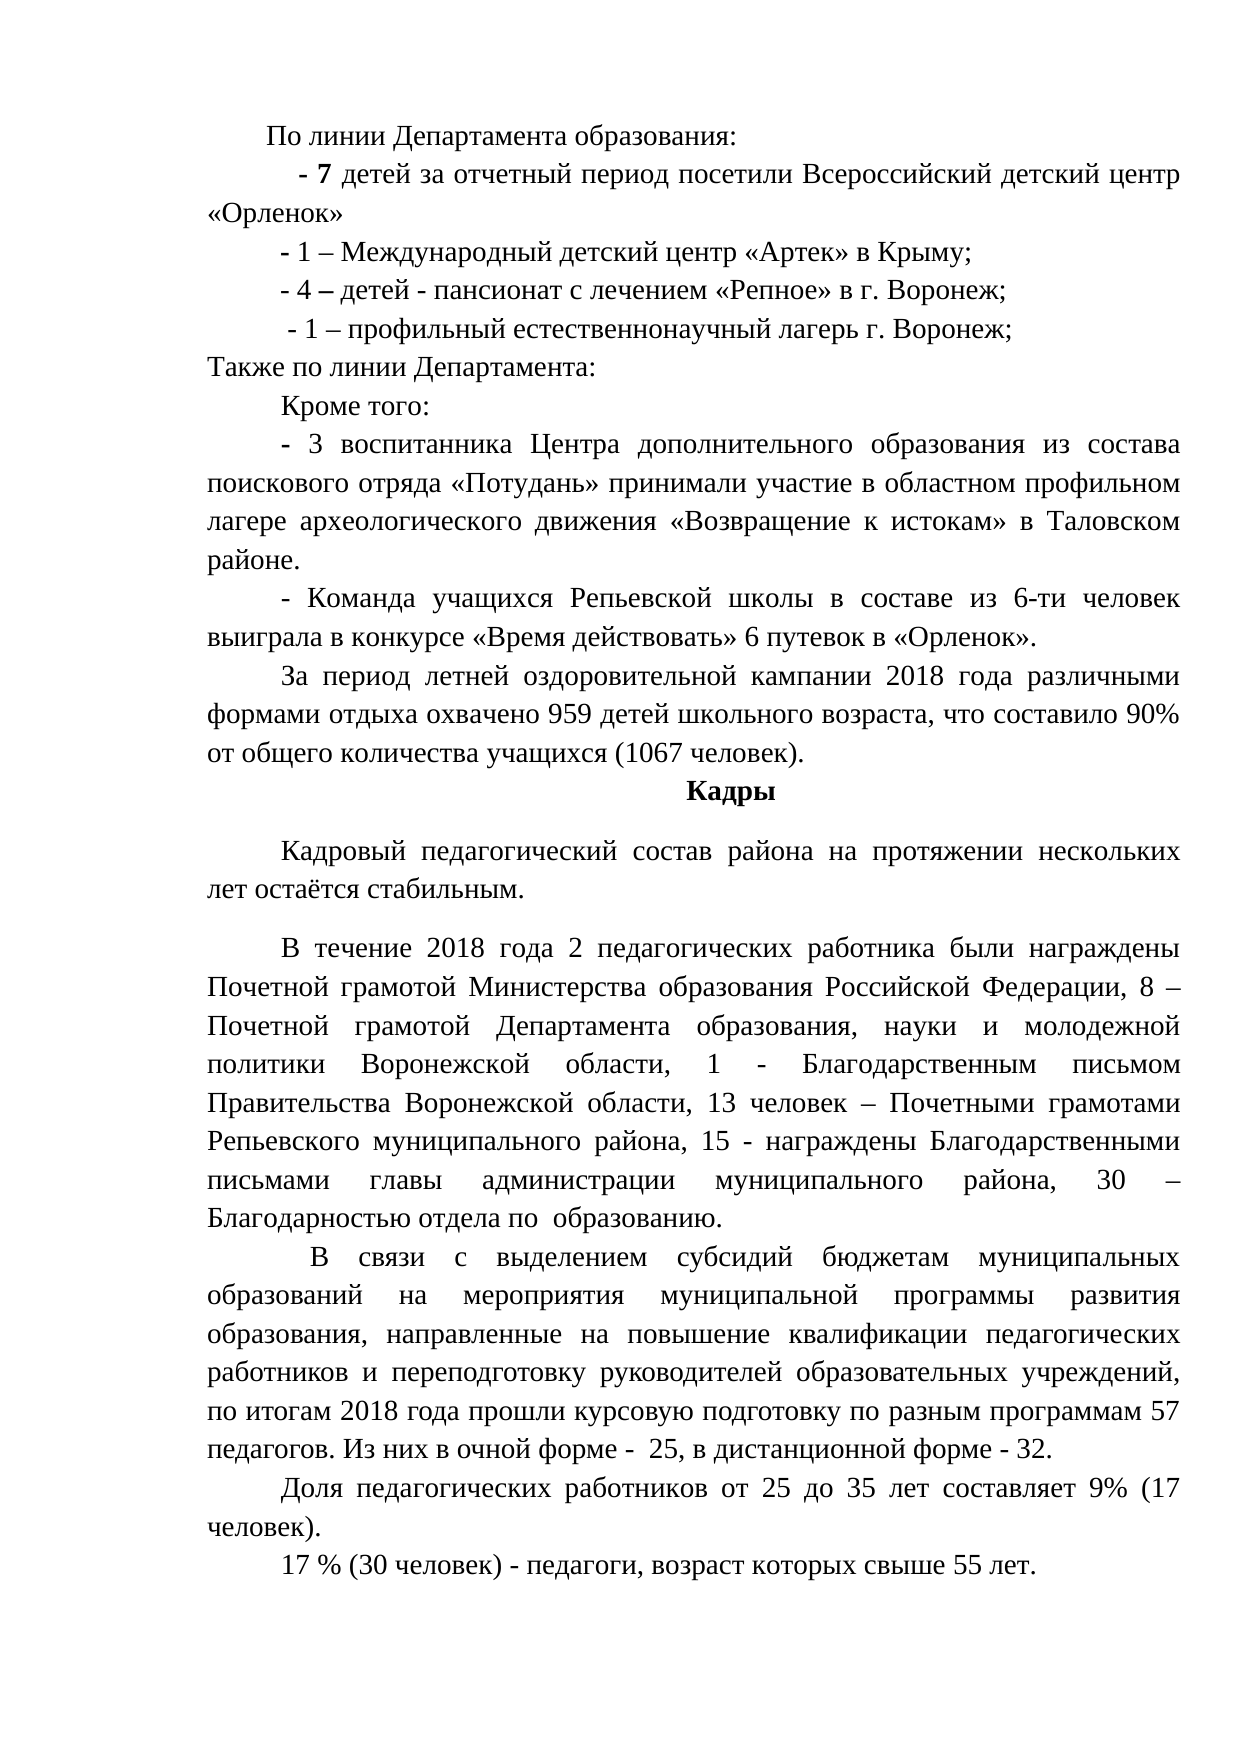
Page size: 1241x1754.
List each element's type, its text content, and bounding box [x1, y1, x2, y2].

text - 1 – Международный детский центр «Артек» в Крыму; [207, 234, 1181, 267]
text - 4 – детей - пансионат с лечением «Репное» в г. Воронеж; [207, 272, 1181, 306]
text - 7 детей за отчетный период посетили Всероссийский детский центр «Орленок» [207, 157, 1181, 229]
text Также по линии Департамента: [207, 349, 1181, 383]
text Кроме того: [207, 388, 1181, 421]
text - Команда учащихся Репьевской школы в составе из 6-ти человек выиграла в конкурсе «Время действовать» 6 путевок в «Орленок». [207, 581, 1181, 653]
text - 1 – профильный естественнонаучный лагерь г. Воронеж; [207, 311, 1181, 344]
text Кадровый педагогический состав района на протяжении нескольких лет остаётся стабильным. [207, 833, 1181, 905]
text В течение 2018 года 2 педагогических работника были награждены Почетной грамотой Министерства образования Российской Федерации, 8 – Почетной грамотой Департамента образования, науки и молодежной политики Воронежской области, 1 - Благодарственным письмом Правительства Воронежской области, 13 человек – Почетными грамотами Репьевского муниципального района, 15 - награждены Благодарственными письмами главы администрации муниципального района, 30 – Благодарностью отдела по образованию. [207, 931, 1181, 1234]
text В связи с выделением субсидий бюджетам муниципальных образований на мероприятия муниципальной программы развития образования, направленные на повышение квалификации педагогических работников и переподготовку руководителей образовательных учреждений, по итогам 2018 года прошли курсовую подготовку по разным программам 57 педагогов. Из них в очной форме - 25, в дистанционной форме - 32. [207, 1239, 1181, 1465]
text 17 % (30 человек) - педагоги, возраст которых свыше 55 лет. [207, 1547, 1181, 1581]
text Кадры [207, 773, 1181, 807]
text По линии Департамента образования: [207, 118, 1181, 152]
text Доля педагогических работников от 25 до 35 лет составляет 9% (17 человек). [207, 1470, 1181, 1542]
text - 3 воспитанника Центра дополнительного образования из состава поискового отряда «Потудань» принимали участие в областном профильном лагере археологического движения «Возвращение к истокам» в Таловском районе. [207, 426, 1181, 576]
text За период летней оздоровительной кампании 2018 года различными формами отдыха охвачено 959 детей школьного возраста, что составило 90% от общего количества учащихся (1067 человек). [207, 658, 1181, 768]
